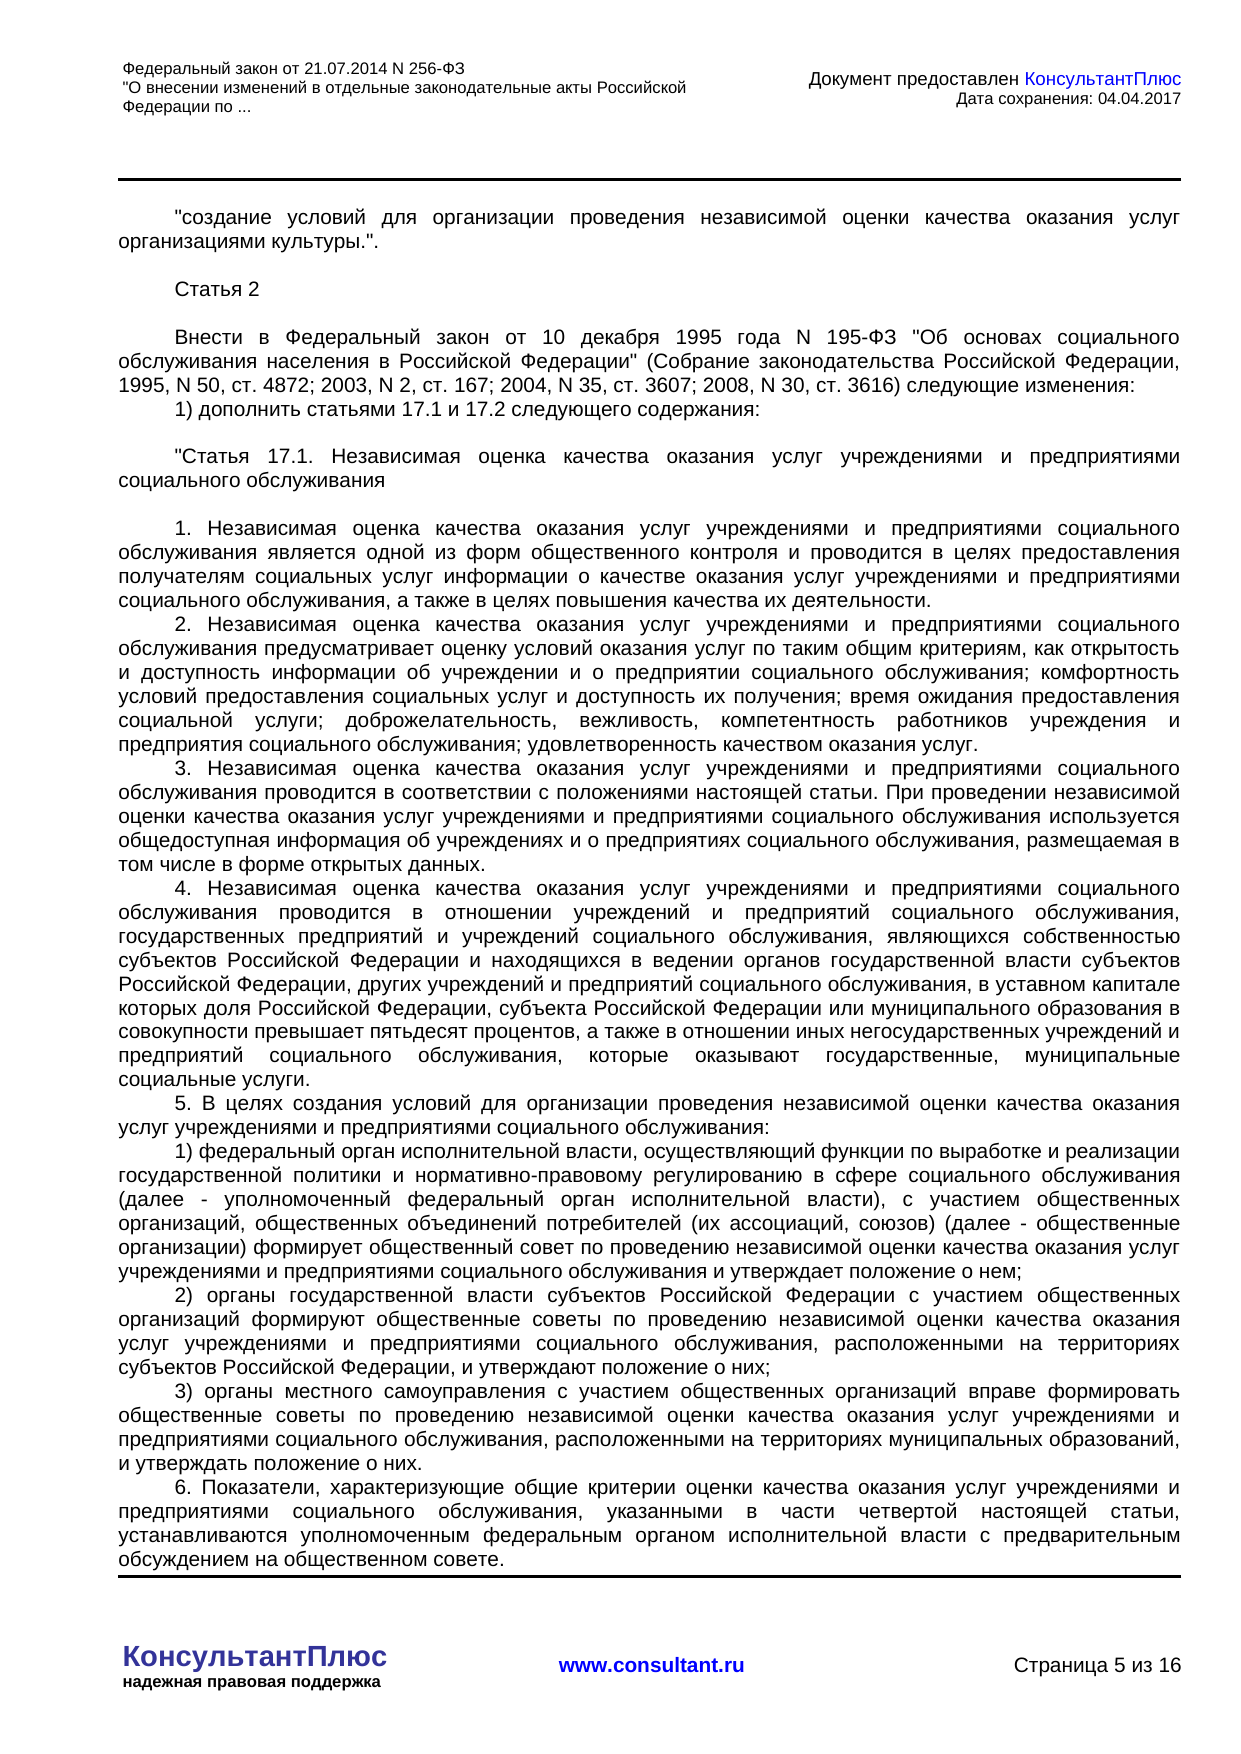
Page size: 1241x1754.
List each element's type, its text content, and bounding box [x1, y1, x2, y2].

text "создание условий для организации проведения независимой оценки качества оказания услуг организациями культуры.". [118, 205, 1181, 253]
text "Статья 17.1. Независимая оценка качества оказания услуг учреждениями и предприятиями социального обслуживания [118, 444, 1181, 492]
text 1) дополнить статьями 17.1 и 17.2 следующего содержания: [118, 396, 1181, 420]
text Внести в Федеральный закон от 10 декабря 1995 года N 195-ФЗ "Об основах социального обслуживания населения в Российской Федерации" (Собрание законодательства Российской Федерации, 1995, N 50, ст. 4872; 2003, N 2, ст. 167; 2004, N 35, ст. 3607; 2008, N 30, ст. 3616) следующие изменения: [118, 324, 1181, 396]
text 2) органы государственной власти субъектов Российской Федерации с участием общественных организаций формируют общественные советы по проведению независимой оценки качества оказания услуг учреждениями и предприятиями социального обслуживания, расположенными на территориях субъектов Российской Федерации, и утверждают положение о них; [118, 1283, 1181, 1379]
text Статья 2 [118, 277, 1181, 301]
text 6. Показатели, характеризующие общие критерии оценки качества оказания услуг учреждениями и предприятиями социального обслуживания, указанными в части четвертой настоящей статьи, устанавливаются уполномоченным федеральным органом исполнительной власти с предварительным обсуждением на общественном совете. [118, 1474, 1181, 1570]
text 2. Независимая оценка качества оказания услуг учреждениями и предприятиями социального обслуживания предусматривает оценку условий оказания услуг по таким общим критериям, как открытость и доступность информации об учреждении и о предприятии социального обслуживания; комфортность условий предоставления социальных услуг и доступность их получения; время ожидания предоставления социальной услуги; доброжелательность, вежливость, компетентность работников учреждения и предприятия социального обслуживания; удовлетворенность качеством оказания услуг. [118, 612, 1181, 756]
text 4. Независимая оценка качества оказания услуг учреждениями и предприятиями социального обслуживания проводится в отношении учреждений и предприятий социального обслуживания, государственных предприятий и учреждений социального обслуживания, являющихся собственностью субъектов Российской Федерации и находящихся в ведении органов государственной власти субъектов Российской Федерации, других учреждений и предприятий социального обслуживания, в уставном капитале которых доля Российской Федерации, субъекта Российской Федерации или муниципального образования в совокупности превышает пятьдесят процентов, а также в отношении иных негосударственных учреждений и предприятий социального обслуживания, которые оказывают государственные, муниципальные социальные услуги. [118, 876, 1181, 1091]
text 1. Независимая оценка качества оказания услуг учреждениями и предприятиями социального обслуживания является одной из форм общественного контроля и проводится в целях предоставления получателям социальных услуг информации о качестве оказания услуг учреждениями и предприятиями социального обслуживания, а также в целях повышения качества их деятельности. [118, 516, 1181, 612]
text 3) органы местного самоуправления с участием общественных организаций вправе формировать общественные советы по проведению независимой оценки качества оказания услуг учреждениями и предприятиями социального обслуживания, расположенными на территориях муниципальных образований, и утверждать положение о них. [118, 1379, 1181, 1474]
text 3. Независимая оценка качества оказания услуг учреждениями и предприятиями социального обслуживания проводится в соответствии с положениями настоящей статьи. При проведении независимой оценки качества оказания услуг учреждениями и предприятиями социального обслуживания используется общедоступная информация об учреждениях и о предприятиях социального обслуживания, размещаемая в том числе в форме открытых данных. [118, 756, 1181, 876]
text 5. В целях создания условий для организации проведения независимой оценки качества оказания услуг учреждениями и предприятиями социального обслуживания: [118, 1091, 1181, 1139]
text 1) федеральный орган исполнительной власти, осуществляющий функции по выработке и реализации государственной политики и нормативно-правовому регулированию в сфере социального обслуживания (далее - уполномоченный федеральный орган исполнительной власти), с участием общественных организаций, общественных объединений потребителей (их ассоциаций, союзов) (далее - общественные организации) формирует общественный совет по проведению независимой оценки качества оказания услуг учреждениями и предприятиями социального обслуживания и утверждает положение о нем; [118, 1139, 1181, 1283]
